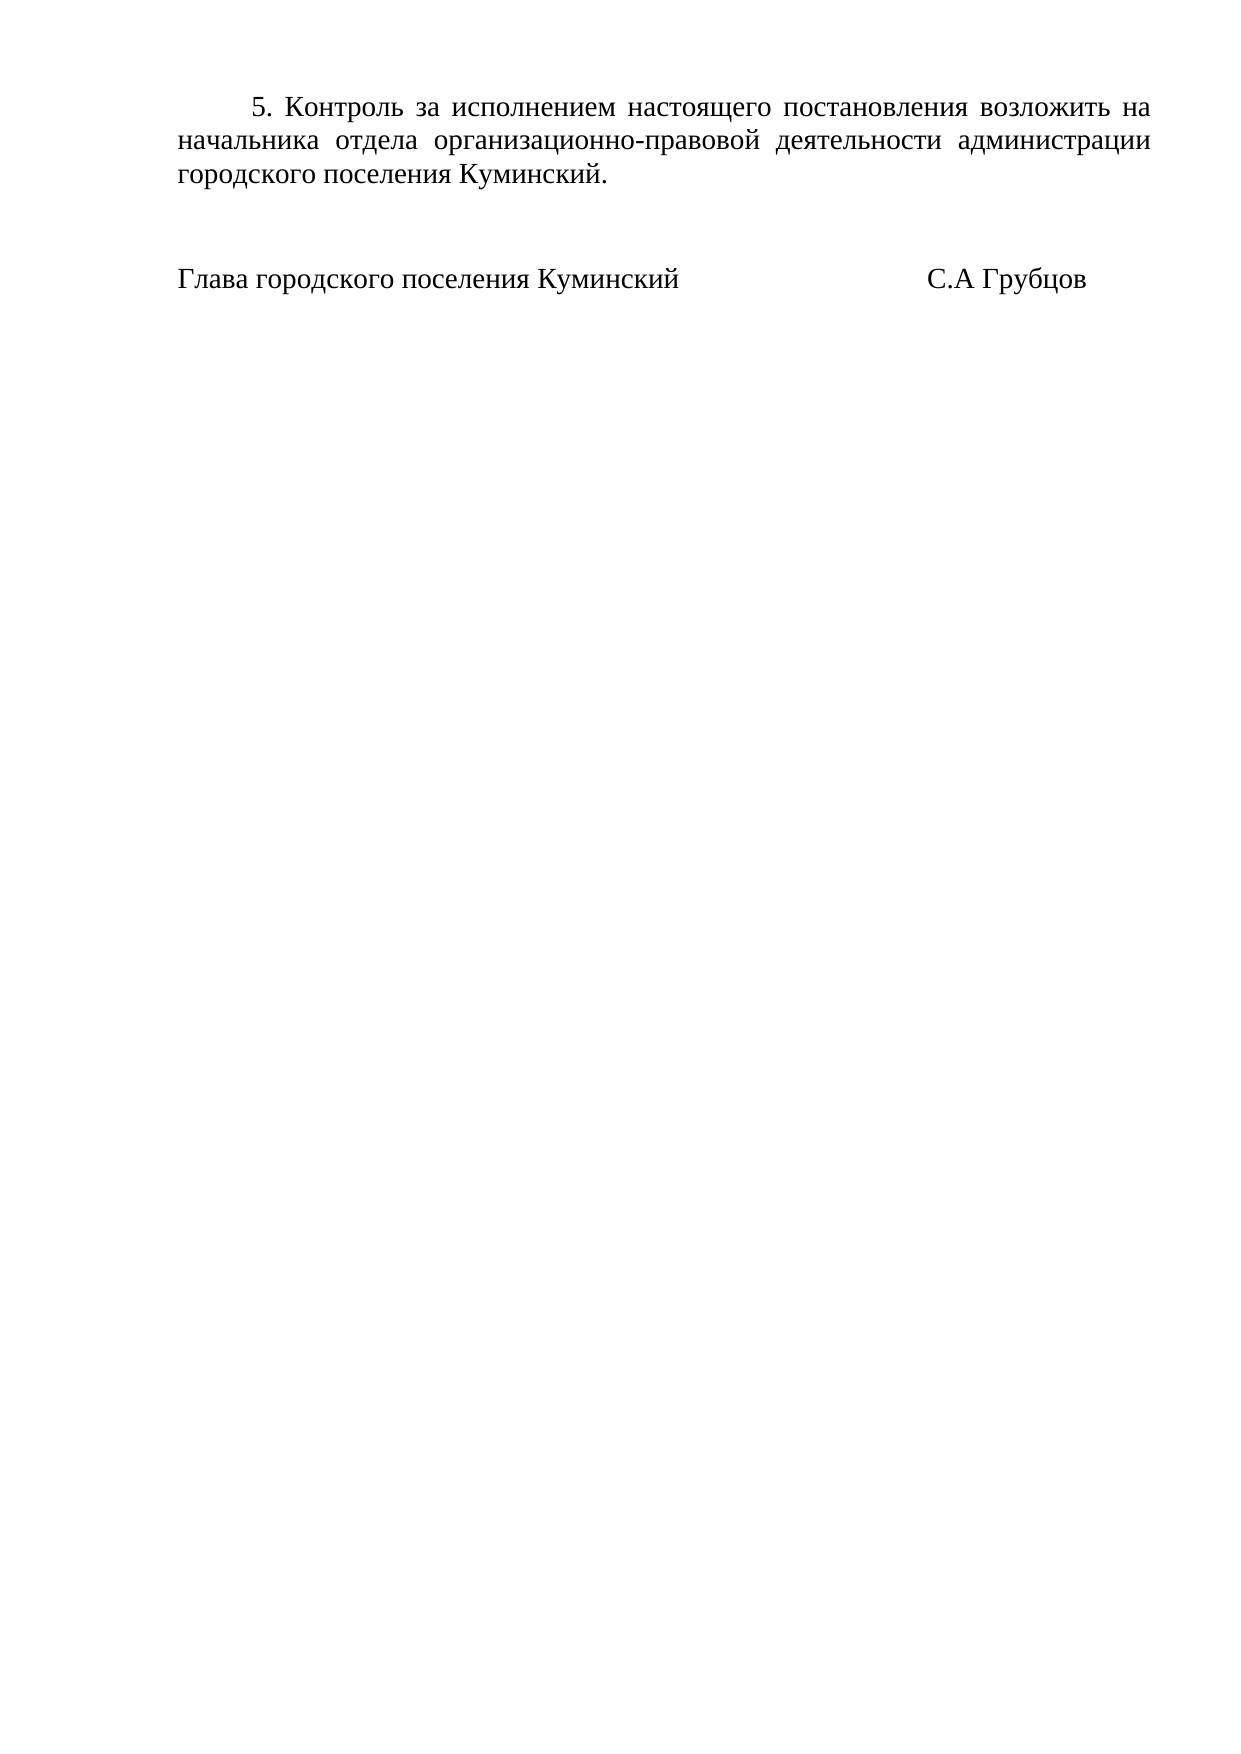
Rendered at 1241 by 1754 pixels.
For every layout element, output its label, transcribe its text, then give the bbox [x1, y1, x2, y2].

title Глава городского поселения Куминский С.А Грубцов [177, 261, 1152, 295]
text 5. Контроль за исполнением настоящего постановления возложить на начальника отдела организационно-правовой деятельности администрации городского поселения Куминский. [177, 89, 1152, 189]
